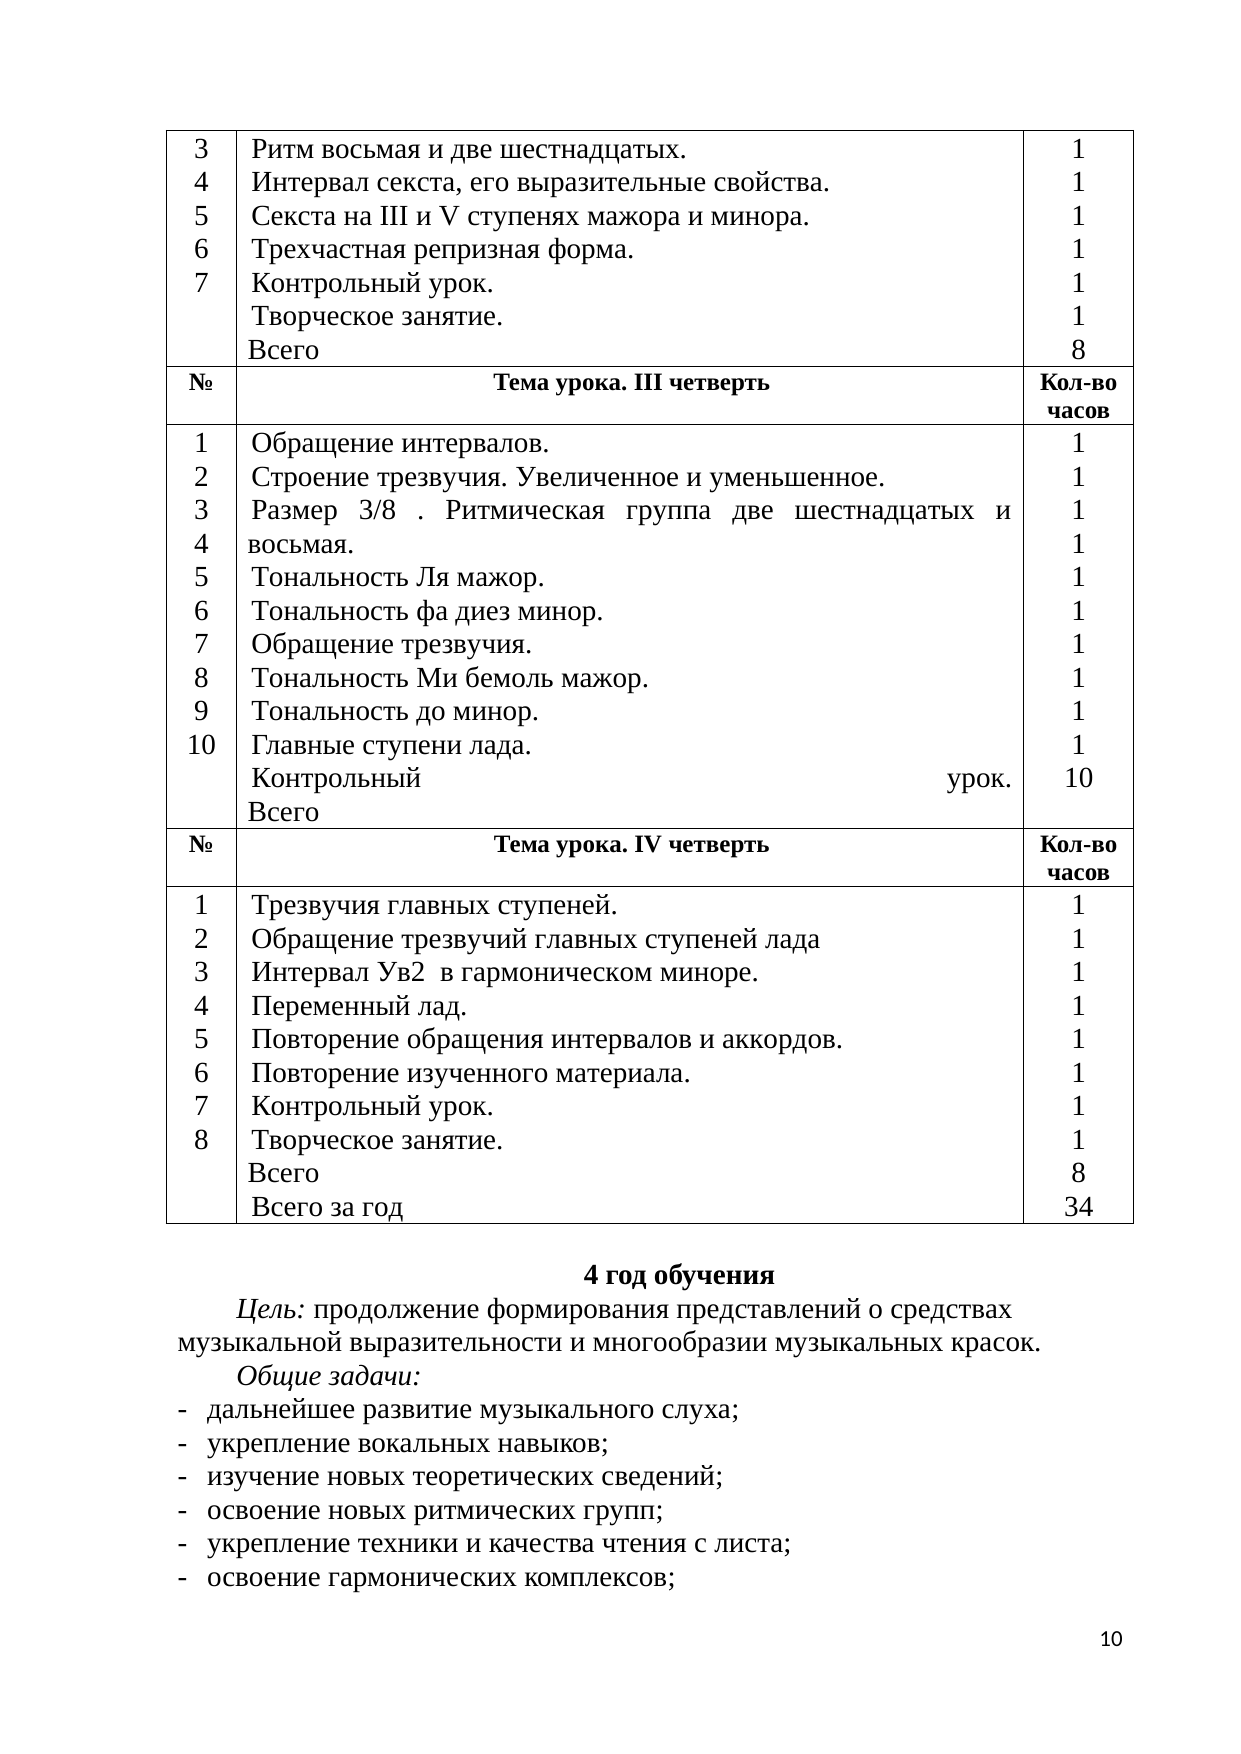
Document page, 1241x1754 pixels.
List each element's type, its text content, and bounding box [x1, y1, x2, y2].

table_cell № [167, 367, 236, 424]
table_cell 1 1 1 1 1 1 1 1 1 1 10 [1024, 425, 1133, 828]
list дальнейшее развитие музыкального слуха; [177, 1391, 1122, 1425]
table_cell Трезвучия главных ступеней. Обращение трезвучий главных ступеней лада Интервал Ув2 в гармоническом миноре. Переменный лад. Повторение обращения интервалов и аккордов. Повторение изученного материала. Контрольный урок. Творческое занятие. Всего Всего за год [237, 887, 1023, 1223]
table_cell Обращение интервалов. Строение трезвучия. Увеличенное и уменьшенное. Размер 3/8 . Ритмическая группа две шестнадцатых и восьмая. Тональность Ля мажор. Тональность фа диез минор. Обращение трезвучия. Тональность Ми бемоль мажор. Тональность до минор. Главные ступени лада. Контрольный урок. Всего [237, 425, 1023, 828]
table_cell 1 2 3 4 5 6 7 8 9 10 [167, 425, 236, 828]
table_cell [237, 131, 1023, 366]
list укрепление техники и качества чтения с листа; [177, 1526, 1122, 1559]
list укрепление вокальных навыков; [177, 1425, 1122, 1458]
table_cell № [167, 829, 236, 886]
list освоение гармонических комплексов; [177, 1559, 1122, 1593]
table_cell Кол-во часов [1024, 367, 1133, 424]
table_cell 1 1 1 1 1 1 1 1 8 [1024, 131, 1133, 366]
list изучение новых теоретических сведений; [177, 1458, 1122, 1492]
text Общие задачи: [177, 1358, 1122, 1391]
table_cell 1 1 1 1 1 1 1 1 8 34 [1024, 887, 1133, 1223]
table_cell Тема урока. III четверть [237, 367, 1023, 424]
text 4 год обучения [177, 1257, 1122, 1291]
text Цель: продолжение формирования представлений о средствах музыкальной выразительности и многообразии музыкальных красок. [177, 1291, 1122, 1358]
table_cell 1 2 3 4 5 6 7 8 [167, 887, 236, 1223]
table_cell Тема урока. IV четверть [237, 829, 1023, 886]
table_cell 1 2 3 4 5 6 7 [167, 131, 236, 366]
list освоение новых ритмических групп; [177, 1492, 1122, 1526]
table_cell Кол-во часов [1024, 829, 1133, 886]
